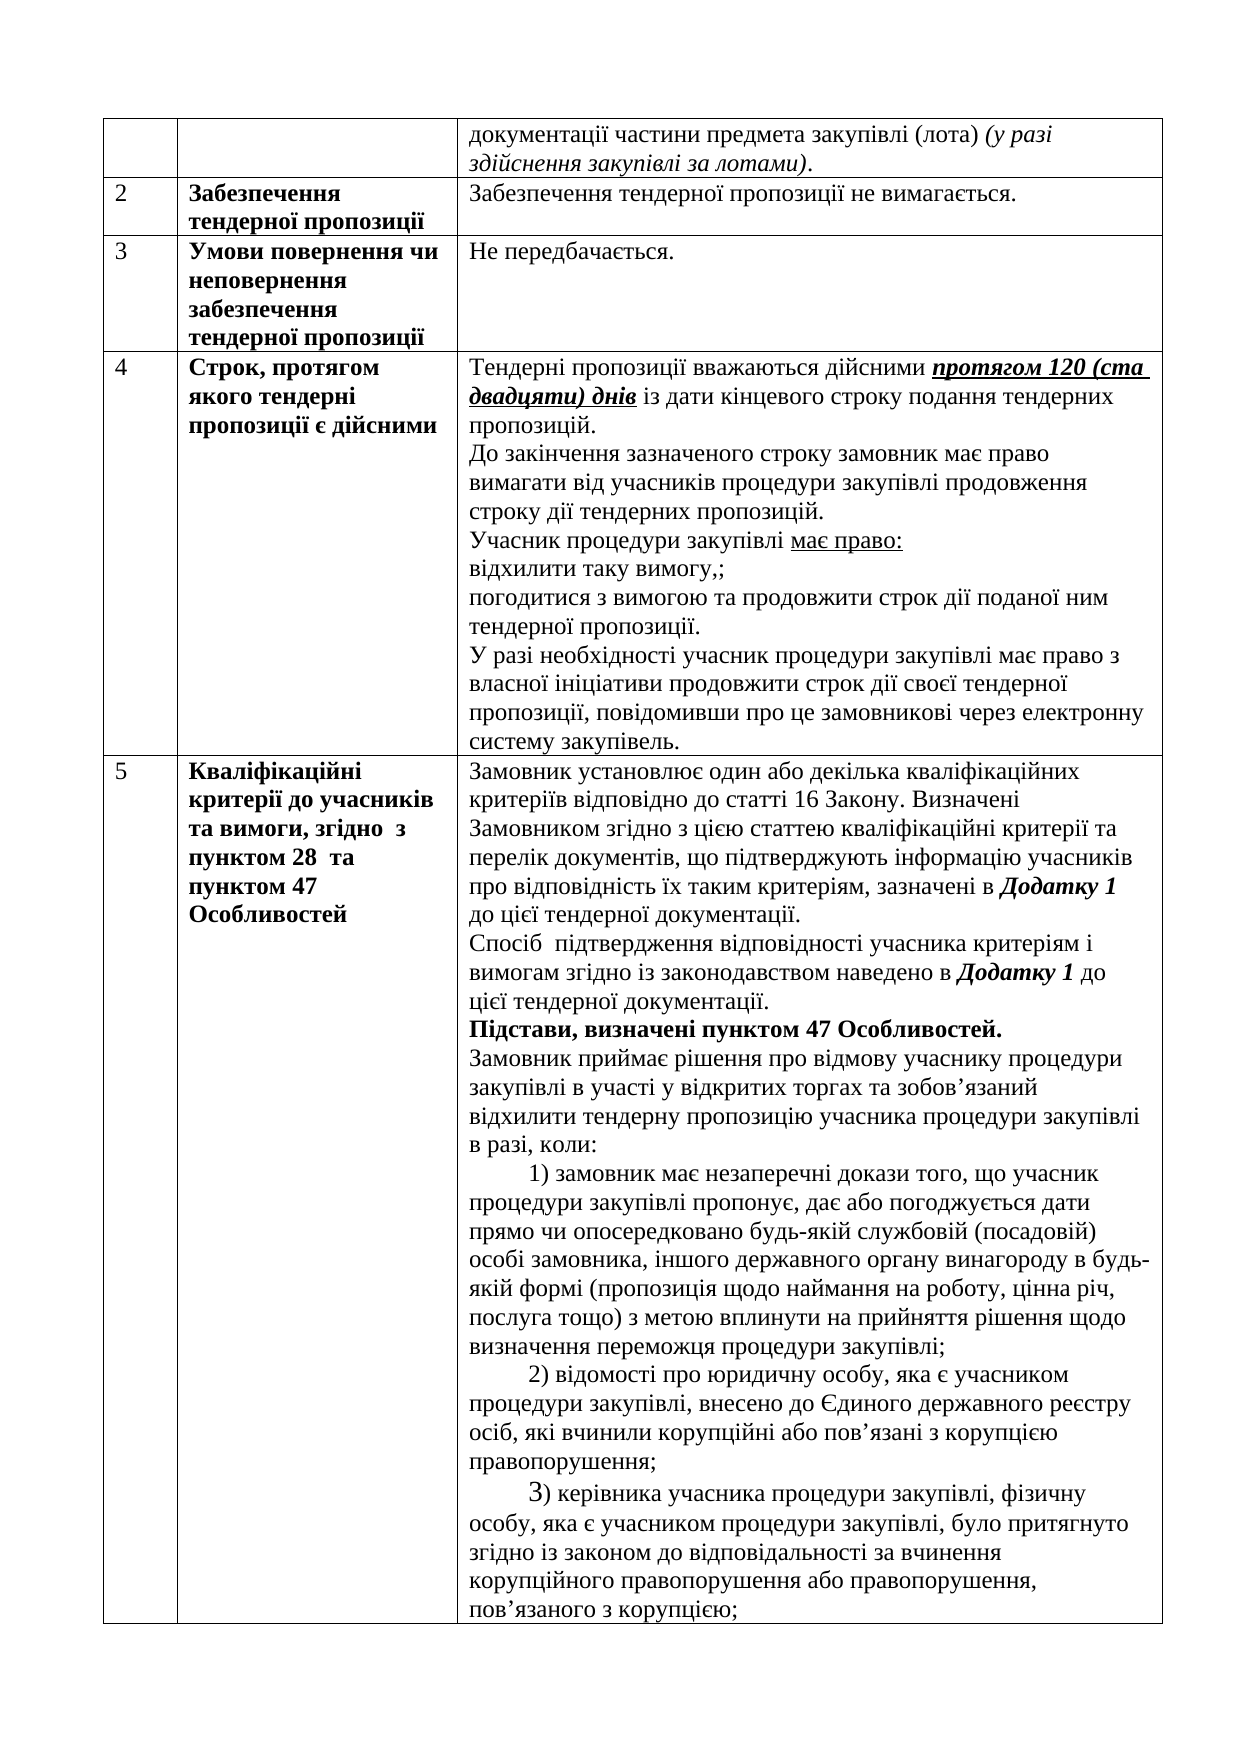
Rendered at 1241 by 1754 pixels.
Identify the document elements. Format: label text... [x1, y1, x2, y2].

table_cell 3 [104, 236, 177, 351]
table_cell Забезпечення тендерної пропозиції [178, 178, 457, 235]
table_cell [458, 756, 1162, 1623]
table_cell Тендерні пропозиції вважаються дійсними протягом 120 (ста двадцяти) днів із дати кінцевого строку подання тендерних пропозицій. До закінчення зазначеного строку замовник має право вимагати від учасників процедури закупівлі продовження строку дії тендерних пропозицій. Учасник процедури закупівлі має право: відхилити таку вимогу,; погодитися з вимогою та продовжити строк дії поданої ним тендерної пропозиції. У разі необхідності учасник процедури закупівлі має право з власної ініціативи продовжити строк дії своєї тендерної пропозиції, повідомивши про це замовникові через електронну систему закупівель. [458, 352, 1162, 755]
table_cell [178, 119, 457, 177]
table_cell Умови повернення чи неповернення забезпечення тендерної пропозиції [178, 236, 457, 351]
table_cell 1 [104, 119, 177, 177]
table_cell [178, 756, 457, 1623]
table_cell 4 [104, 352, 177, 755]
table_cell 5 [104, 756, 177, 1623]
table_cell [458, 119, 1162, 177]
table_cell Не передбачається. [458, 236, 1162, 351]
table_cell Забезпечення тендерної пропозиції не вимагається. [458, 178, 1162, 235]
table_cell Строк, протягом якого тендерні пропозиції є дійсними [178, 352, 457, 755]
table_cell 2 [104, 178, 177, 235]
